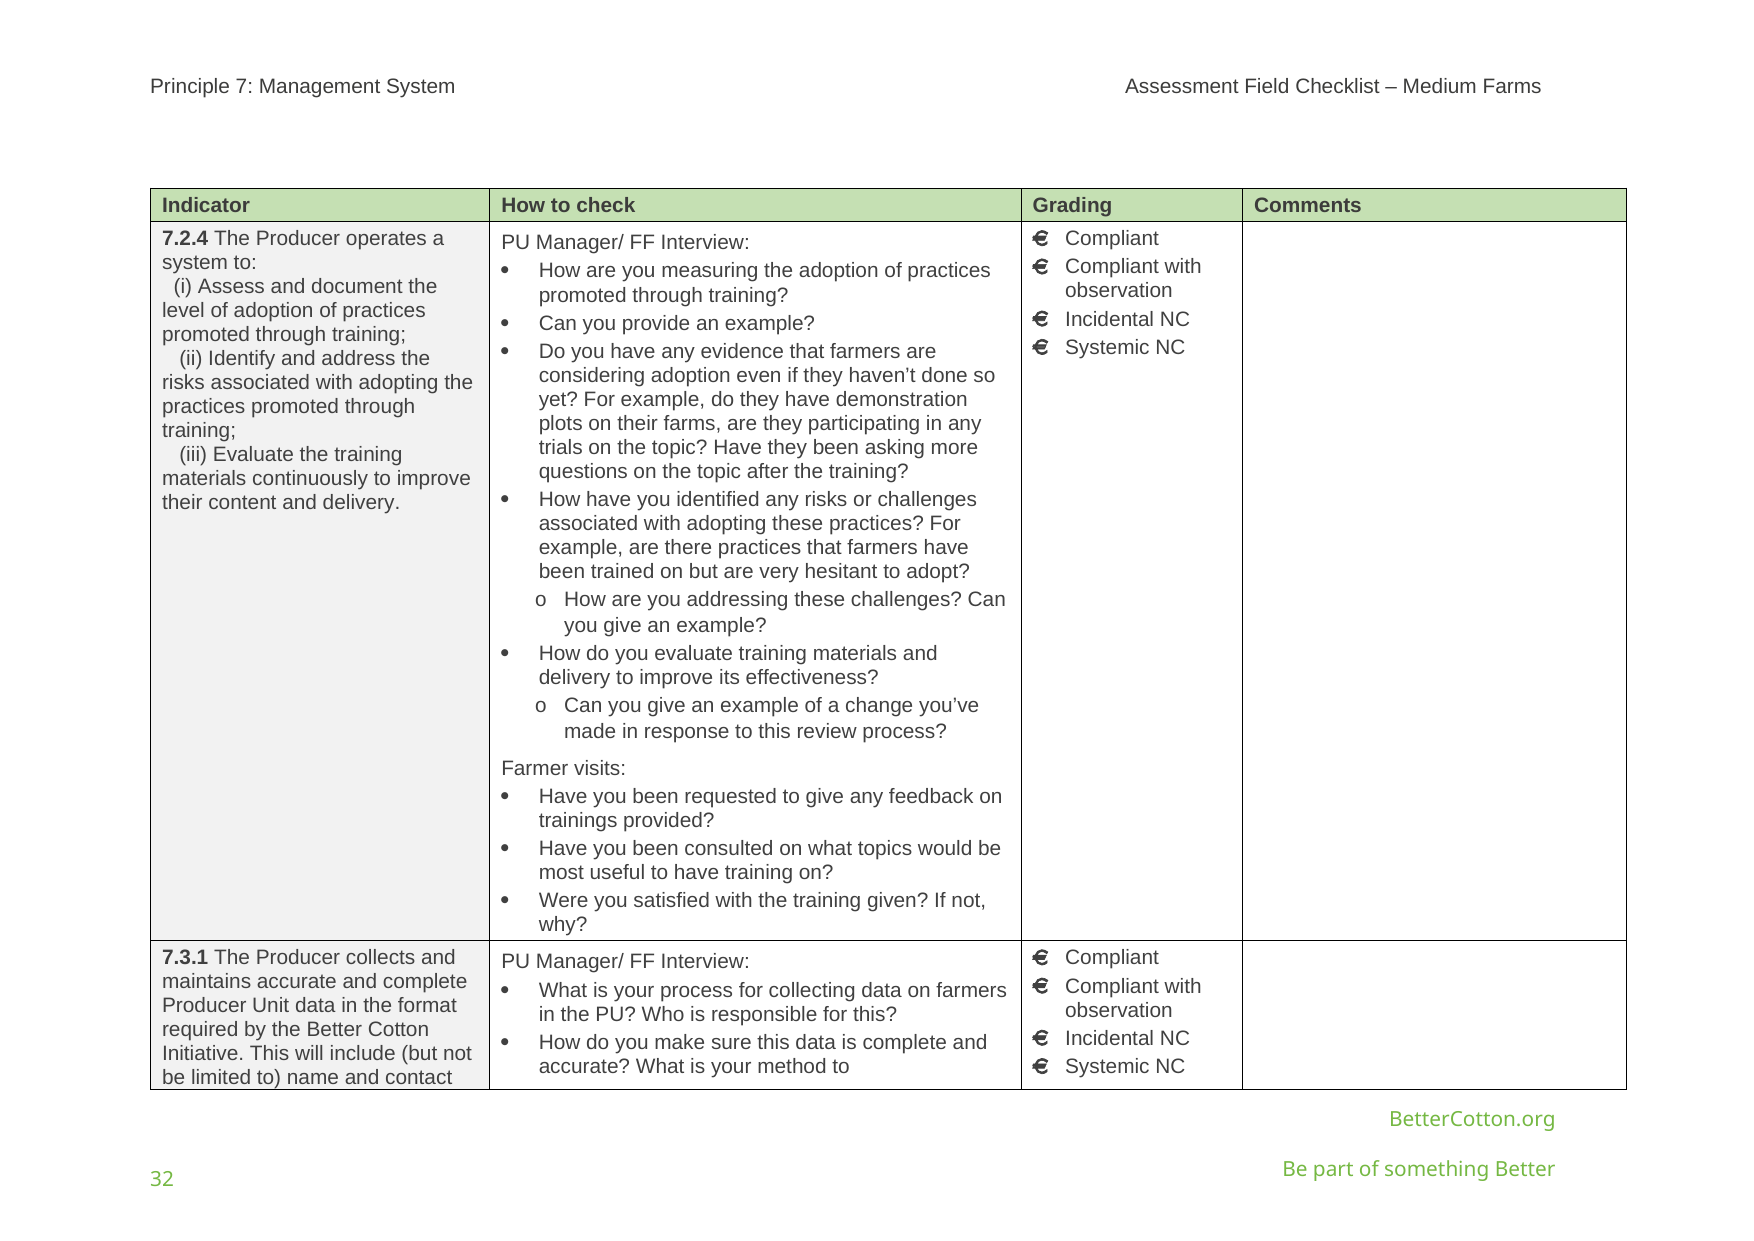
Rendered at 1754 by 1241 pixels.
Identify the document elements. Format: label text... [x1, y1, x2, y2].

table_cell [1243, 941, 1626, 1089]
table_header Comments [1243, 189, 1626, 221]
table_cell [151, 941, 489, 1089]
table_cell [1022, 222, 1242, 940]
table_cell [490, 941, 1021, 1089]
table_header Indicator [151, 189, 489, 221]
table_cell 7.2.4 The Producer operates a system to: (i) Assess and document the level of adoption of practices promoted through training; (ii) Identify and address the risks associated with adopting the practices promoted through training; (iii) Evaluate the training materials continuously to improve their content and delivery. [151, 222, 489, 940]
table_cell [1022, 941, 1242, 1089]
table_header How to check [490, 189, 1021, 221]
table_cell PU Manager/ FF Interview: How are you measuring the adoption of practices promoted through training? Can you provide an example? Do you have any evidence that farmers are considering adoption even if they haven’t done so yet? For example, do they have demonstration plots on their farms, are they participating in any trials on the topic? Have they been asking more questions on the topic after the training? How have you identified any risks or challenges associated with adopting these practices? For example, are there practices that farmers have been trained on but are very hesitant to adopt? How are you addressing these challenges? Can you give an example? How do you evaluate training materials and delivery to improve its effectiveness? Can you give an example of a change you’ve made in response to this review process? Farmer visits: Have you been requested to give any feedback on trainings provided? Have you been consulted on what topics would be most useful to have training on? Were you satisfied with the training given? If not, why? [490, 222, 1021, 940]
table_cell [1243, 222, 1626, 940]
table_header Grading [1022, 189, 1242, 221]
